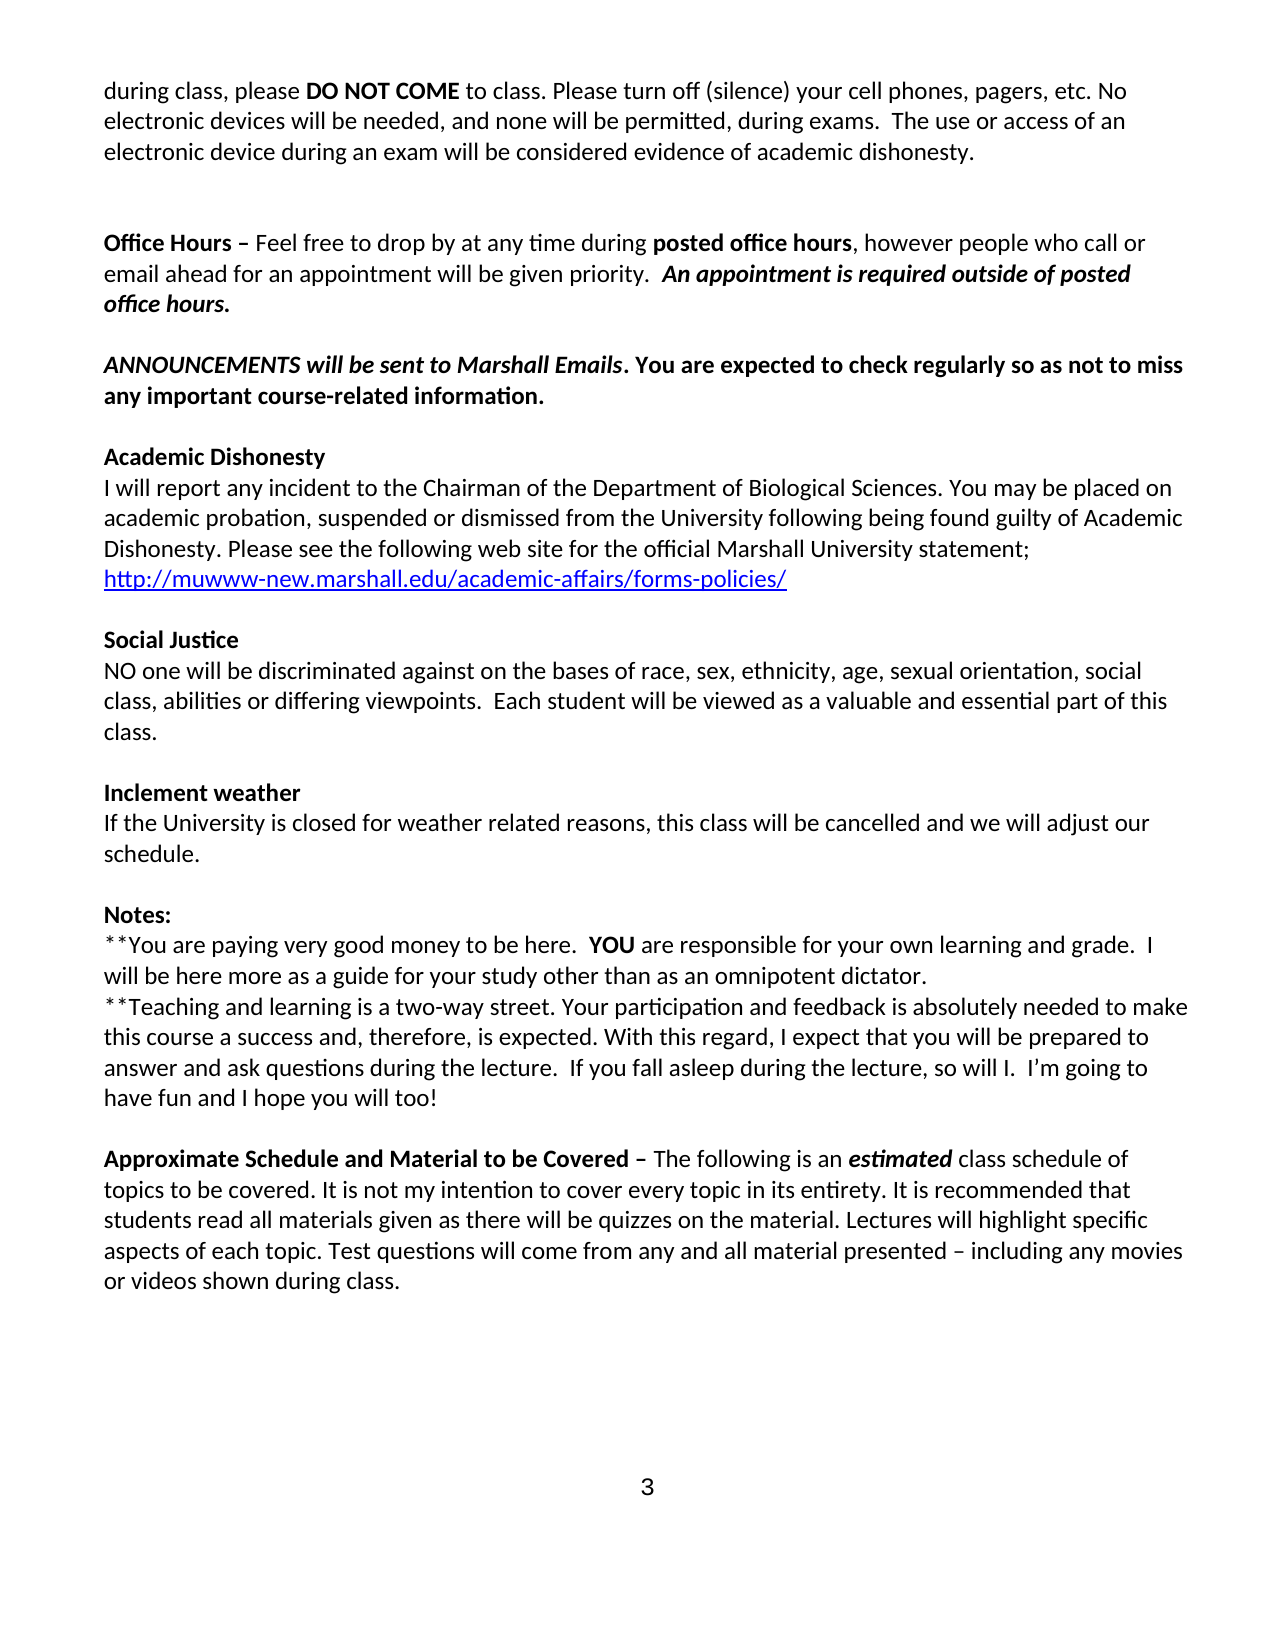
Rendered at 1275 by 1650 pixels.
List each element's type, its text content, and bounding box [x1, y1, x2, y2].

text Office Hours – Feel free to drop by at any time during posted office hours, however people who call or email ahead for an appointment will be given priority. An appointment is required outside of posted office hours. [103, 228, 1191, 319]
text Notes: [103, 899, 1191, 929]
text Approximate Schedule and Material to be Covered – The following is an estimated class schedule of topics to be covered. It is not my intention to cover every topic in its entirety. It is recommended that students read all materials given as there will be quizzes on the material. Lectures will highlight specific aspects of each topic. Test questions will come from any and all material presented – including any movies or videos shown during class. [103, 1143, 1191, 1296]
text I will report any incident to the Chairman of the Department of Biological Sciences. You may be placed on academic probation, suspended or dismissed from the University following being found guilty of Academic Dishonesty. Please see the following web site for the official Marshall University statement; http://muwww-new.marshall.edu/academic-affairs/forms-policies/ [103, 472, 1191, 594]
text NO one will be discriminated against on the bases of race, sex, ethnicity, age, sexual orientation, social class, abilities or differing viewpoints. Each student will be viewed as a valuable and essential part of this class. [103, 655, 1191, 746]
text If the University is closed for weather related reasons, this class will be cancelled and we will adjust our schedule. [103, 807, 1191, 868]
text Academic Dishonesty [103, 441, 1191, 472]
text ANNOUNCEMENTS will be sent to Marshall Emails. You are expected to check regularly so as not to miss any important course-related information. [103, 350, 1191, 411]
text **Teaching and learning is a two-way street. Your participation and feedback is absolutely needed to make this course a success and, therefore, is expected. With this regard, I expect that you will be prepared to answer and ask questions during the lecture. If you fall asleep during the lecture, so will I. I’m going to have fun and I hope you will too! [103, 991, 1191, 1113]
text **You are paying very good money to be here. YOU are responsible for your own learning and grade. I will be here more as a guide for your study other than as an omnipotent dictator. [103, 929, 1191, 991]
text Social Justice [103, 624, 1191, 655]
text Inclement weather [103, 777, 1191, 807]
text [103, 75, 1191, 167]
